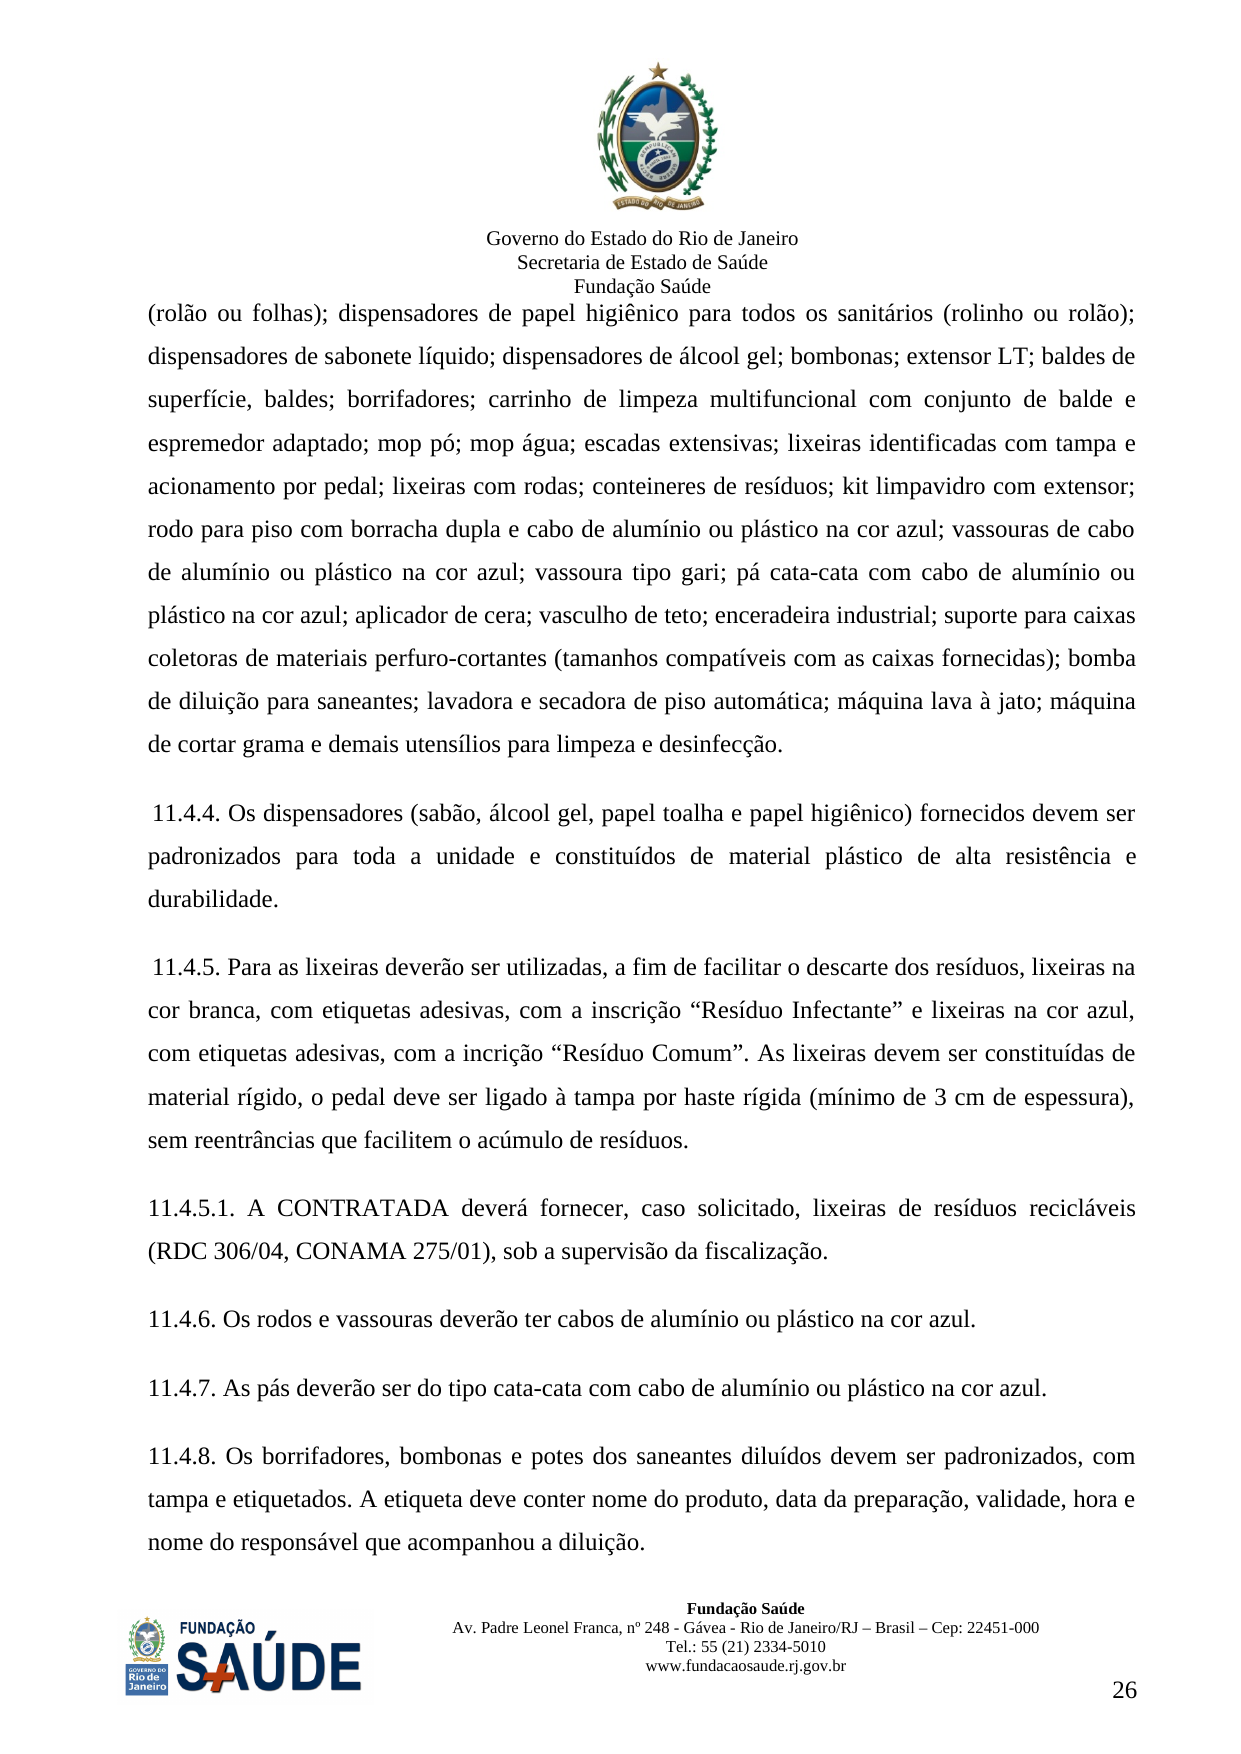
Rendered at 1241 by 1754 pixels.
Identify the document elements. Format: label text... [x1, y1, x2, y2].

text 11.4.5. Para as lixeiras deverão ser utilizadas, a fim de facilitar o descarte dos resíduos, lixeiras na cor branca, com etiquetas adesivas, com a inscrição “Resíduo Infectante” e lixeiras na cor azul, com etiquetas adesivas, com a incrição “Resíduo Comum”. As lixeiras devem ser constituídas de material rígido, o pedal deve ser ligado à tampa por haste rígida (mínimo de 3 cm de espessura), sem reentrâncias que facilitem o acúmulo de resíduos. [148, 952, 1137, 1153]
text 11.4.5.1. A CONTRATADA deverá fornecer, caso solicitado, lixeiras de resíduos recicláveis (RDC 306/04, CONAMA 275/01), sob a supervisão da fiscalização. [148, 1193, 1137, 1265]
picture [117, 1609, 375, 1705]
picture [582, 58, 738, 212]
text 11.4.4. Os dispensadores (sabão, álcool gel, papel toalha e papel higiênico) fornecidos devem ser padronizados para toda a unidade e constituídos de material plástico de alta resistência e durabilidade. [148, 798, 1137, 913]
text 11.4.7. As pás deverão ser do tipo cata-cata com cabo de alumínio ou plástico na cor azul. [148, 1373, 1137, 1401]
text 11.4.6. Os rodos e vassouras deverão ter cabos de alumínio ou plástico na cor azul. [148, 1304, 1137, 1333]
text 11.4.8. Os borrifadores, bombonas e potes dos saneantes diluídos devem ser padronizados, com tampa e etiquetados. A etiqueta deve conter nome do produto, data da preparação, validade, hora e nome do responsável que acompanhou a diluição. [148, 1441, 1137, 1556]
